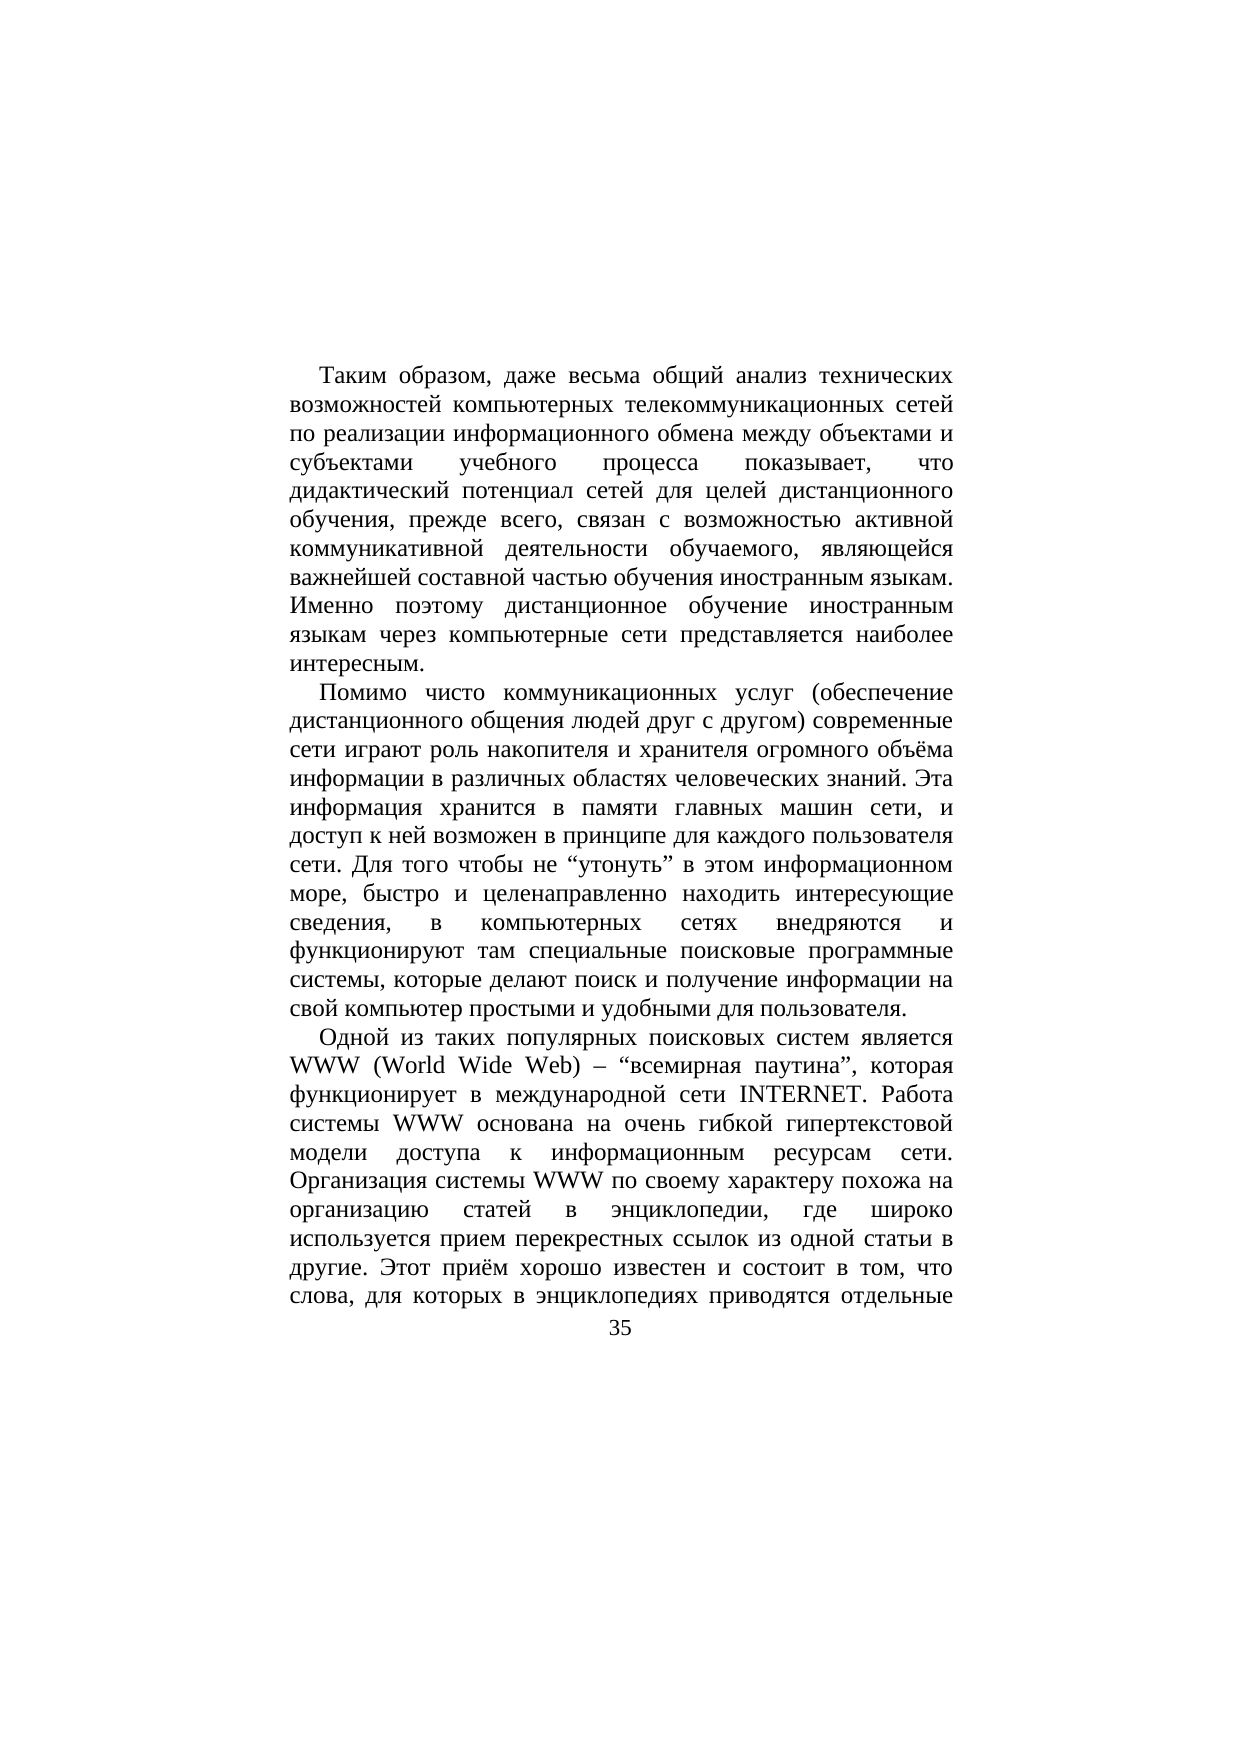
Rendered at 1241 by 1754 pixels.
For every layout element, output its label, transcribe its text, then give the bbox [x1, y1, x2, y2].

text Таким образом, даже весьма общий анализ технических возможностей компьютерных телекоммуникационных сетей по реализации информационного обмена между объектами и субъектами учебного процесса показывает, что дидактический потенциал сетей для целей дистанционного обучения, прежде всего, связан с возможностью активной коммуникативной деятельности обучаемого, являющейся важнейшей составной частью обучения иностранным языкам. Именно поэтому дистанционное обучение иностранным языкам через компьютерные сети представляется наиболее интересным. [289, 360, 954, 677]
text Помимо чисто коммуникационных услуг (обеспечение дистанционного общения людей друг с другом) современные сети играют роль накопителя и хранителя огромного объёма информации в различных областях человеческих знаний. Эта информация хранится в памяти главных машин сети, и доступ к ней возможен в принципе для каждого пользователя сети. Для того чтобы не “утонуть” в этом информационном море, быстро и целенаправленно находить интересующие сведения, в компьютерных сетях внедряются и функционируют там специальные поисковые программные системы, которые делают поиск и получение информации на свой компьютер простыми и удобными для пользователя. [289, 677, 954, 1022]
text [289, 1022, 954, 1309]
